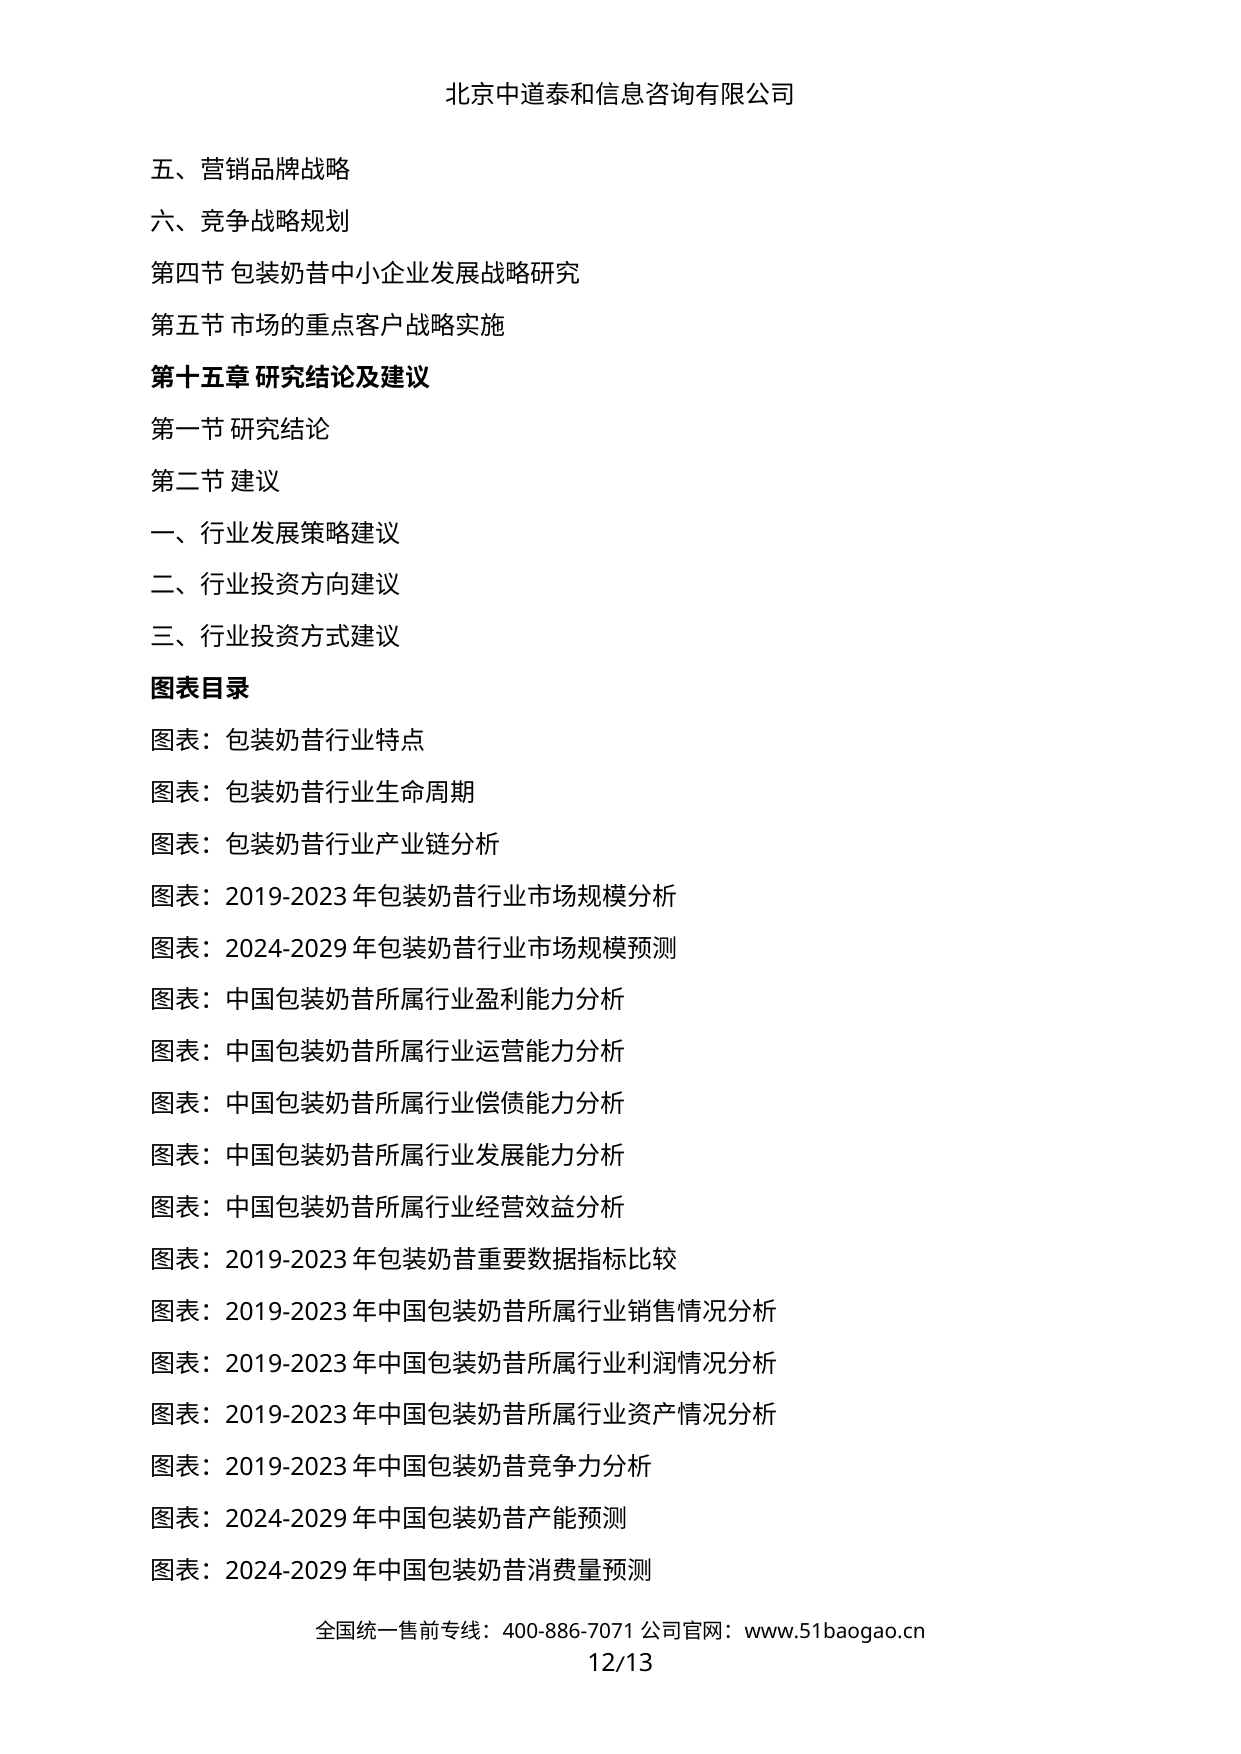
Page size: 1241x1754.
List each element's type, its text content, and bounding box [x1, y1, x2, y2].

text 第一节 研究结论 [150, 409, 1090, 446]
text 图表：包装奶昔行业产业链分析 [150, 824, 1090, 861]
text 图表：中国包装奶昔所属行业运营能力分析 [150, 1032, 1090, 1068]
text 图表：包装奶昔行业生命周期 [150, 772, 1090, 809]
text 图表：2024-2029年包装奶昔行业市场规模预测 [150, 928, 1090, 964]
text 六、竞争战略规划 [150, 202, 1090, 238]
text 图表：2019-2023年中国包装奶昔所属行业利润情况分析 [150, 1343, 1090, 1379]
text 五、营销品牌战略 [150, 150, 1090, 186]
text 三、行业投资方式建议 [150, 617, 1090, 653]
text 图表：2019-2023年中国包装奶昔所属行业销售情况分析 [150, 1291, 1090, 1327]
text 图表：中国包装奶昔所属行业盈利能力分析 [150, 980, 1090, 1016]
text 图表：中国包装奶昔所属行业偿债能力分析 [150, 1084, 1090, 1120]
text 图表：中国包装奶昔所属行业发展能力分析 [150, 1136, 1090, 1172]
text 图表：包装奶昔行业特点 [150, 721, 1090, 757]
text 第五节 市场的重点客户战略实施 [150, 306, 1090, 342]
text 图表：中国包装奶昔所属行业经营效益分析 [150, 1187, 1090, 1224]
text 图表目录 [150, 669, 1090, 705]
text 第二节 建议 [150, 461, 1090, 497]
text 二、行业投资方向建议 [150, 565, 1090, 601]
text 第十五章 研究结论及建议 [150, 357, 1090, 394]
text 图表：2024-2029年中国包装奶昔消费量预测 [150, 1551, 1090, 1587]
text 图表：2019-2023年包装奶昔行业市场规模分析 [150, 876, 1090, 912]
text 一、行业发展策略建议 [150, 513, 1090, 549]
text 第四节 包装奶昔中小企业发展战略研究 [150, 254, 1090, 290]
text 图表：2019-2023年包装奶昔重要数据指标比较 [150, 1239, 1090, 1276]
text 图表：2019-2023年中国包装奶昔竞争力分析 [150, 1447, 1090, 1483]
text 图表：2019-2023年中国包装奶昔所属行业资产情况分析 [150, 1395, 1090, 1431]
text 图表：2024-2029年中国包装奶昔产能预测 [150, 1499, 1090, 1535]
